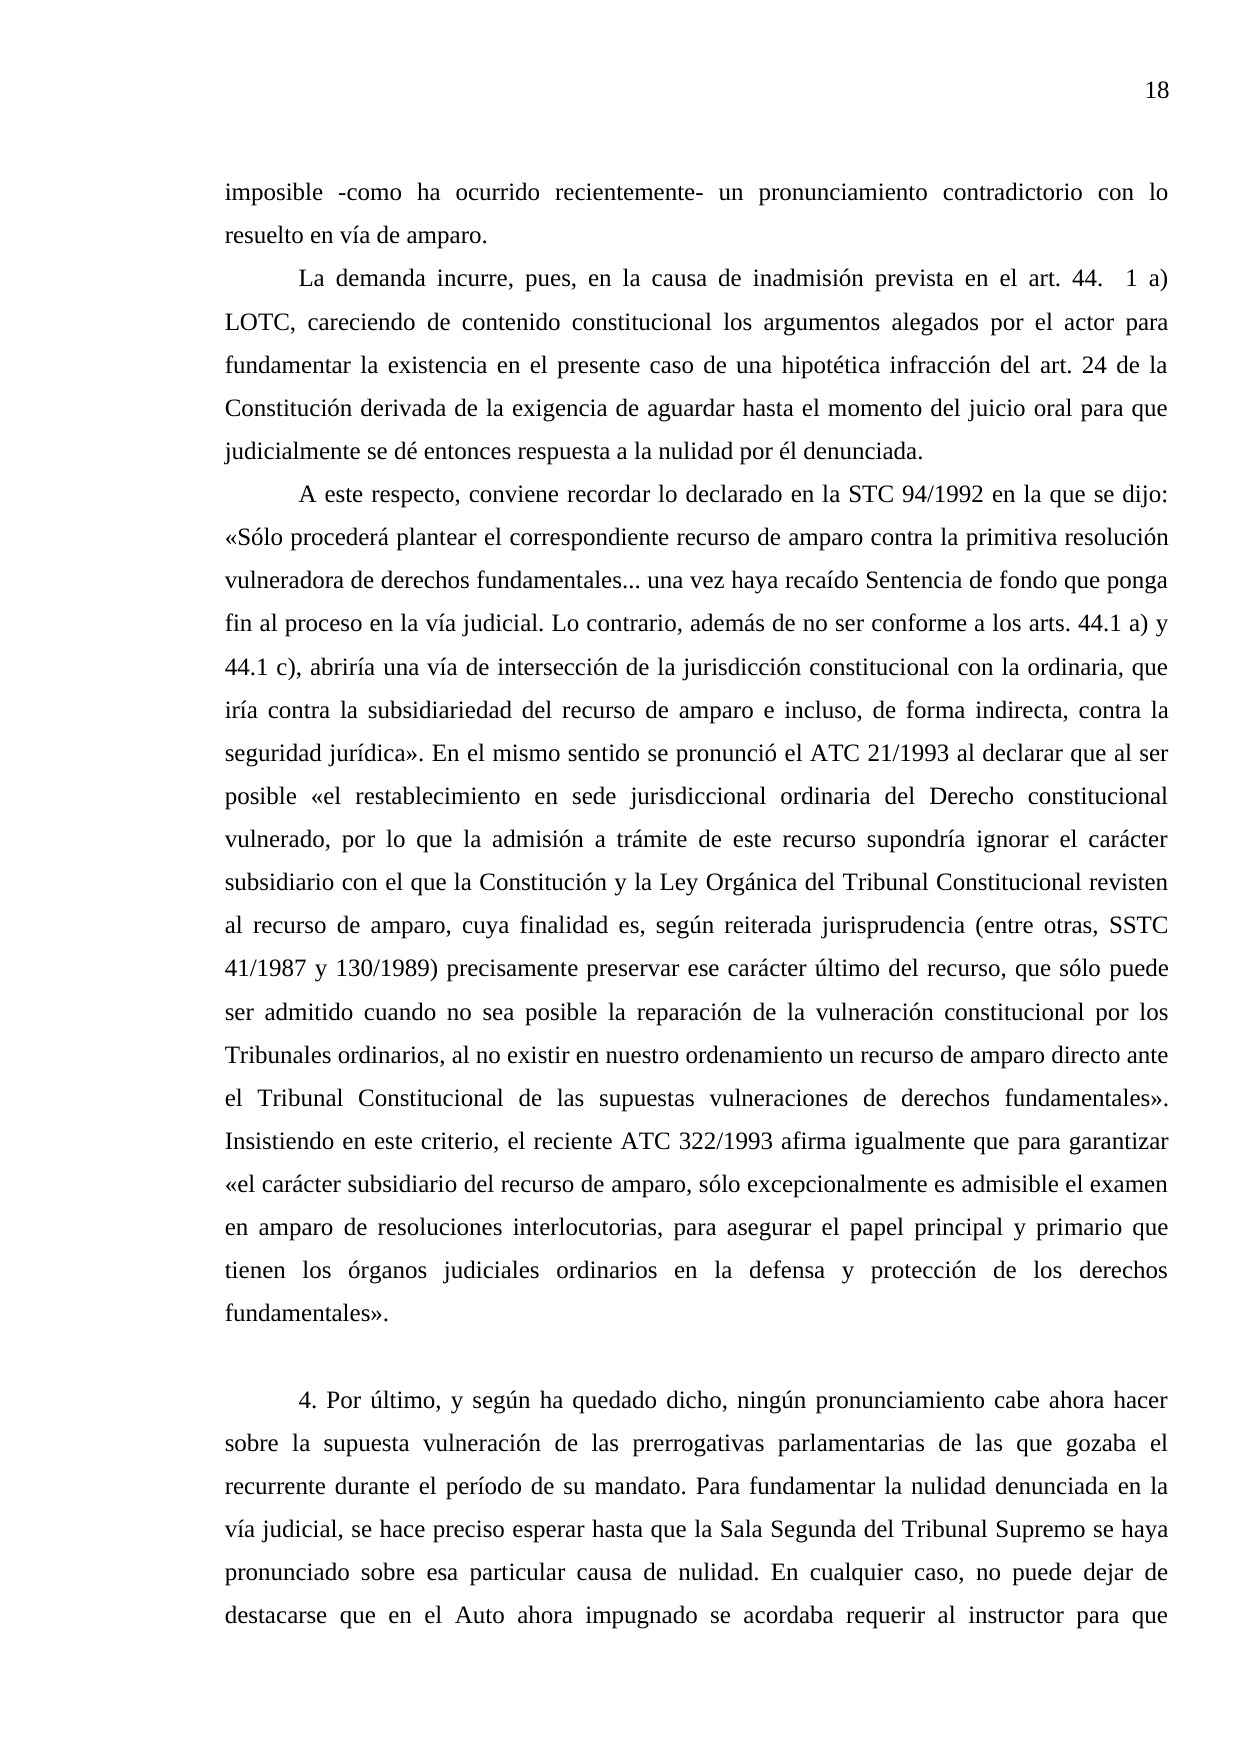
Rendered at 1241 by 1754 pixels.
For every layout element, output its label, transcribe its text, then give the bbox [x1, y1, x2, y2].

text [224, 177, 1169, 249]
text La demanda incurre, pues, en la causa de inadmisión prevista en el art. 44. 1 a) LOTC, careciendo de contenido constitucional los argumentos alegados por el actor para fundamentar la existencia en el presente caso de una hipotética infracción del art. 24 de la Constitución derivada de la exigencia de aguardar hasta el momento del juicio oral para que judicialmente se dé entonces respuesta a la nulidad por él denunciada. [224, 263, 1169, 465]
text A este respecto, conviene recordar lo declarado en la STC 94/1992 en la que se dijo: «Sólo procederá plantear el correspondiente recurso de amparo contra la primitiva resolución vulneradora de derechos fundamentales... una vez haya recaído Sentencia de fondo que ponga fin al proceso en la vía judicial. Lo contrario, además de no ser conforme a los arts. 44.1 a) y 44.1 c), abriría una vía de intersección de la jurisdicción constitucional con la ordinaria, que iría contra la subsidiariedad del recurso de amparo e incluso, de forma indirecta, contra la seguridad jurídica». En el mismo sentido se pronunció el ATC 21/1993 al declarar que al ser posible «el restablecimiento en sede jurisdiccional ordinaria del Derecho constitucional vulnerado, por lo que la admisión a trámite de este recurso supondría ignorar el carácter subsidiario con el que la Constitución y la Ley Orgánica del Tribunal Constitucional revisten al recurso de amparo, cuya finalidad es, según reiterada jurisprudencia (entre otras, SSTC 41/1987 y 130/1989) precisamente preservar ese carácter último del recurso, que sólo puede ser admitido cuando no sea posible la reparación de la vulneración constitucional por los Tribunales ordinarios, al no existir en nuestro ordenamiento un recurso de amparo directo ante el Tribunal Constitucional de las supuestas vulneraciones de derechos fundamentales». Insistiendo en este criterio, el reciente ATC 322/1993 afirma igualmente que para garantizar «el carácter subsidiario del recurso de amparo, sólo excepcionalmente es admisible el examen en amparo de resoluciones interlocutorias, para asegurar el papel principal y primario que tienen los órganos judiciales ordinarios en la defensa y protección de los derechos fundamentales». [224, 479, 1169, 1327]
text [224, 1385, 1169, 1629]
